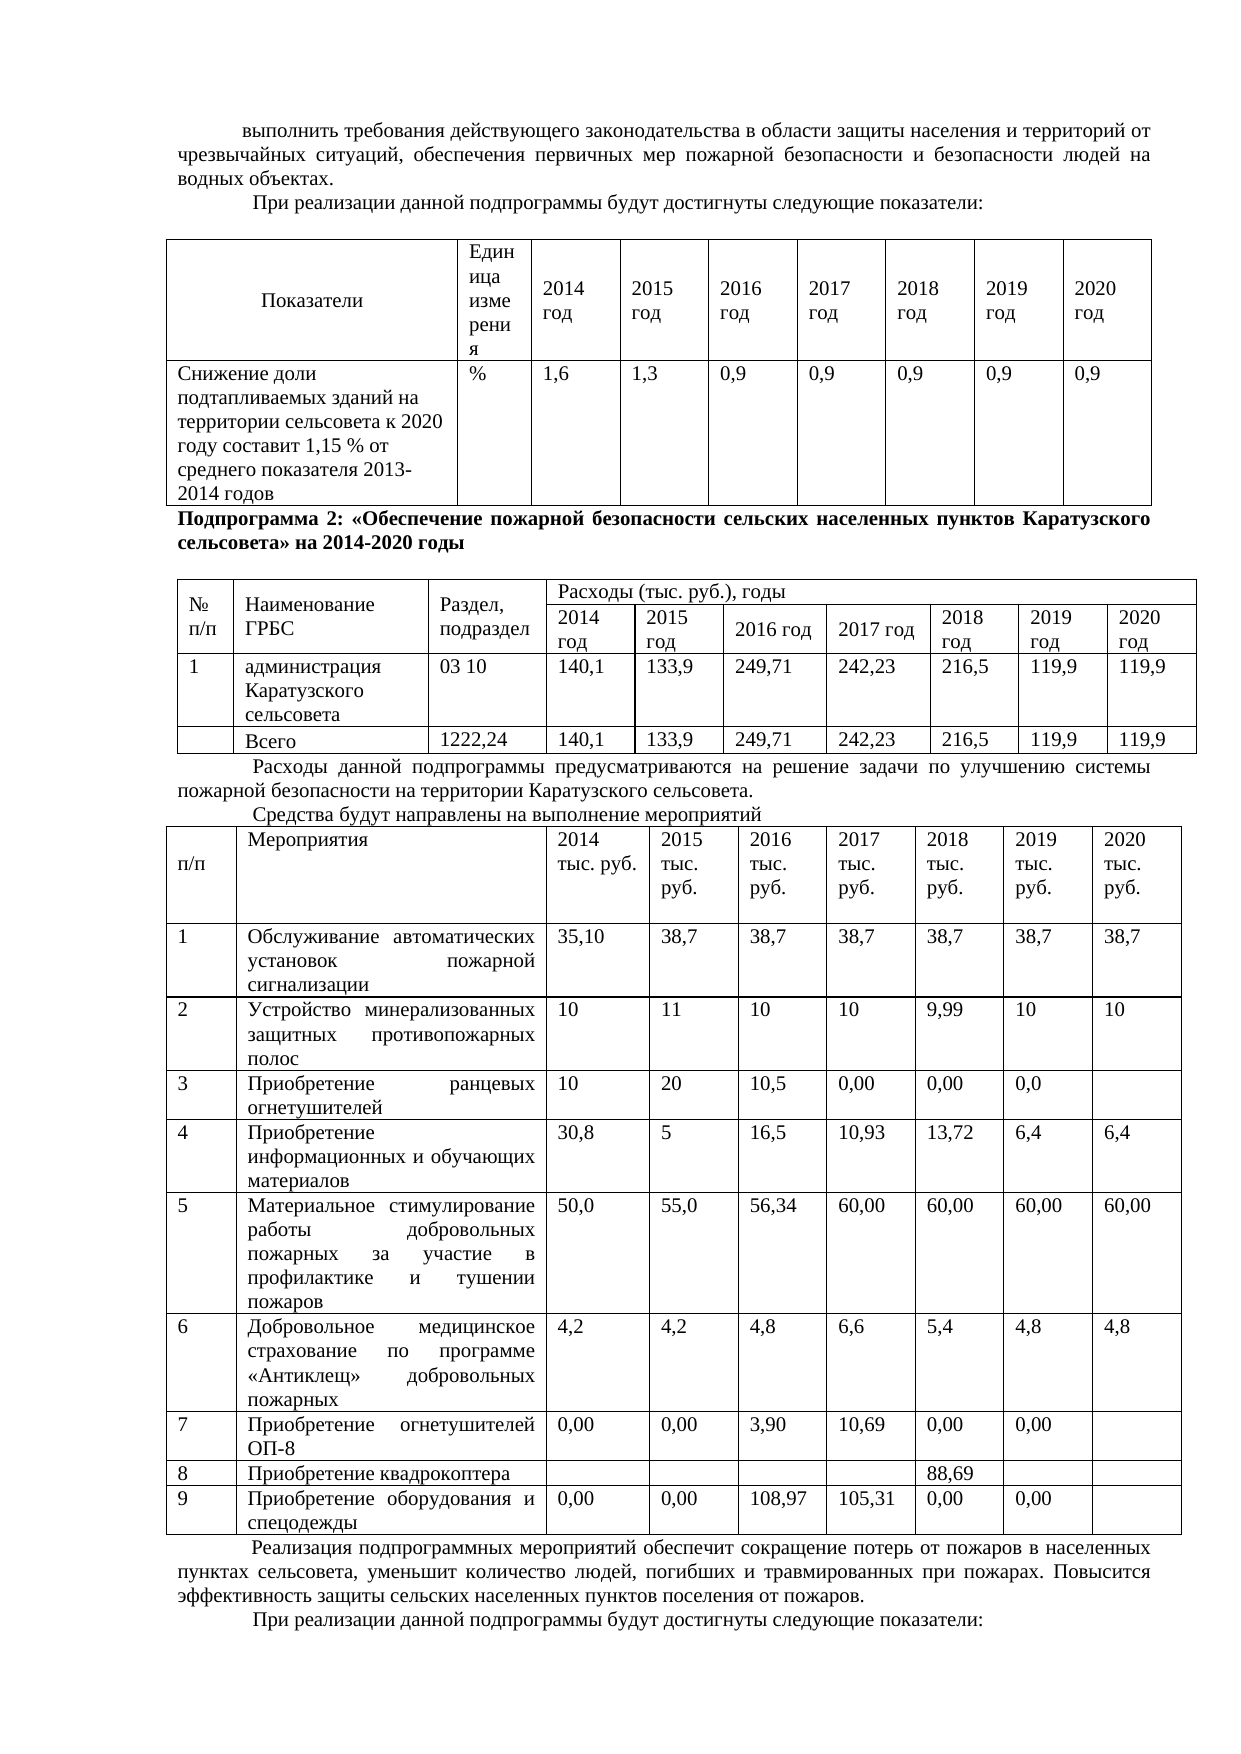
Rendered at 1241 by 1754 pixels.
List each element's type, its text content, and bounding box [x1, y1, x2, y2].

table_cell 6,4 [1004, 1120, 1092, 1192]
table_cell 5 [167, 1193, 236, 1313]
table_cell 10,69 [827, 1412, 915, 1460]
table_cell [1093, 1071, 1181, 1119]
table_cell 0,00 [916, 1412, 1003, 1460]
table_header 2019 год [975, 240, 1063, 360]
table_cell 38,7 [916, 924, 1003, 996]
table_cell 119,9 [1108, 654, 1196, 726]
table_header Раздел, подраздел [429, 580, 546, 653]
table_cell [1004, 1461, 1092, 1485]
table_cell 30,8 [547, 1120, 649, 1192]
text При реализации данной подпрограммы будут достигнуты следующие показатели: [177, 1607, 1152, 1631]
table_cell 56,34 [739, 1193, 826, 1313]
table_cell 10 [547, 998, 649, 1069]
table_cell Приобретение квадрокоптера [237, 1461, 546, 1485]
table_cell 88,69 [916, 1461, 1003, 1485]
text Расходы данной подпрограммы предусматриваются на решение задачи по улучшению системы пожарной безопасности на территории Каратузского сельсовета. [177, 754, 1152, 802]
table_cell 50,0 [547, 1193, 649, 1313]
table_cell 0,9 [798, 361, 885, 505]
table_cell 216,5 [931, 727, 1018, 753]
table_cell 0,00 [916, 1486, 1003, 1534]
table_cell администрация Каратузского сельсовета [234, 654, 428, 726]
table_cell 119,9 [1108, 727, 1196, 753]
table_cell 119,9 [1019, 654, 1107, 726]
table_cell 2016 год [724, 605, 826, 653]
table_cell 0,9 [709, 361, 797, 505]
table_cell 1,6 [532, 361, 620, 505]
table_header 2019 тыс. руб. [1004, 827, 1092, 923]
table_cell 1222,24 [429, 727, 546, 753]
table_cell [1093, 1461, 1181, 1485]
table_cell [547, 1461, 649, 1485]
table_cell 60,00 [916, 1193, 1003, 1313]
table_cell 6,4 [1093, 1120, 1181, 1192]
table_cell 10 [1093, 998, 1181, 1069]
table_cell 6 [167, 1314, 236, 1411]
table_cell 4,2 [650, 1314, 738, 1411]
table_header Единица измерения [458, 240, 531, 360]
table_cell 2019 год [1019, 605, 1107, 653]
table_cell Добровольное медицинское страхование по программе «Антиклещ» добровольных пожарных [237, 1314, 546, 1411]
table_cell 133,9 [636, 654, 723, 726]
table_cell 9,99 [916, 998, 1003, 1069]
table_cell 0,00 [650, 1486, 738, 1534]
text Средства будут направлены на выполнение мероприятий [177, 802, 1152, 826]
table_cell Приобретение ранцевых огнетушителей [237, 1071, 546, 1119]
table_cell Снижение доли подтапливаемых зданий на территории сельсовета к 2020 году составит 1,15 % от среднего показателя 2013-2014 годов [167, 361, 457, 505]
table_cell [1093, 1412, 1181, 1460]
table_cell 0,00 [1004, 1412, 1092, 1460]
table_header 2020 год [1064, 240, 1151, 360]
text Подпрограмма 2: «Обеспечение пожарной безопасности сельских населенных пунктов Каратузского сельсовета» на 2014-2020 годы [177, 506, 1152, 554]
text Реализация подпрограммных мероприятий обеспечит сокращение потерь от пожаров в населенных пунктах сельсовета, уменьшит количество людей, погибших и травмированных при пожарах. Повысится эффективность защиты сельских населенных пунктов поселения от пожаров. [177, 1535, 1152, 1607]
table_header 2016 тыс. руб. [739, 827, 826, 923]
table_cell 9 [167, 1486, 236, 1534]
table_header 2015 год [621, 240, 708, 360]
table_cell 60,00 [1093, 1193, 1181, 1313]
table_cell [1093, 1486, 1181, 1534]
table_cell 2017 год [827, 605, 930, 653]
table_cell 0,00 [650, 1412, 738, 1460]
table_header № п/п [178, 580, 233, 653]
table_cell 0,0 [1004, 1071, 1092, 1119]
table_cell 2 [167, 998, 236, 1069]
table_cell 0,9 [1064, 361, 1151, 505]
table_cell 10 [547, 1071, 649, 1119]
table_cell 2015 год [636, 605, 723, 653]
table_header Мероприятия [237, 827, 546, 923]
table_cell 2014 год [547, 605, 634, 653]
table_header 2015 тыс. руб. [650, 827, 738, 923]
table_cell 7 [167, 1412, 236, 1460]
table_cell 8 [167, 1461, 236, 1485]
table_cell 140,1 [547, 654, 634, 726]
table_cell 4,8 [739, 1314, 826, 1411]
table_cell 55,0 [650, 1193, 738, 1313]
table_cell 20 [650, 1071, 738, 1119]
table_cell [739, 1461, 826, 1485]
table_cell 242,23 [827, 727, 930, 753]
table_cell 133,9 [636, 727, 723, 753]
table_cell 249,71 [724, 727, 826, 753]
table_cell 5 [650, 1120, 738, 1192]
table_cell 38,7 [739, 924, 826, 996]
table_cell [650, 1461, 738, 1485]
table_header 2020 тыс. руб. [1093, 827, 1181, 923]
table_cell 4,2 [547, 1314, 649, 1411]
table_cell 13,72 [916, 1120, 1003, 1192]
text ­ выполнить требования действующего законодательства в области защиты населения и территорий от чрезвычайных ситуаций, обеспечения первичных мер пожарной безопасности и безопасности людей на водных объектах. [177, 118, 1152, 190]
table_cell 4 [167, 1120, 236, 1192]
table_cell 16,5 [739, 1120, 826, 1192]
table_cell 10,5 [739, 1071, 826, 1119]
table_cell 60,00 [1004, 1193, 1092, 1313]
table_cell 0,00 [547, 1486, 649, 1534]
table_cell 10 [1004, 998, 1092, 1069]
table_header Расходы (тыс. руб.), годы [547, 580, 1196, 603]
table_cell 119,9 [1019, 727, 1107, 753]
table_cell 38,7 [1004, 924, 1092, 996]
table_cell Материальное стимулирование работы добровольных пожарных за участие в профилактике и тушении пожаров [237, 1193, 546, 1313]
table_header Наименование ГРБС [234, 580, 428, 653]
table_cell 6,6 [827, 1314, 915, 1411]
table_cell % [458, 361, 531, 505]
table_header Показатели [167, 240, 457, 360]
table_cell [827, 1461, 915, 1485]
table_cell 11 [650, 998, 738, 1069]
table_cell 108,97 [739, 1486, 826, 1534]
table_cell Всего [234, 727, 428, 753]
table_header 2014 тыс. руб. [547, 827, 649, 923]
table_cell 1 [178, 654, 233, 726]
table_cell 4,8 [1004, 1314, 1092, 1411]
table_header 2018 тыс. руб. [916, 827, 1003, 923]
table_cell Приобретение информационных и обучающих материалов [237, 1120, 546, 1192]
table_cell 2018 год [931, 605, 1018, 653]
table_cell 03 10 [429, 654, 546, 726]
table_cell [178, 727, 233, 753]
table_cell 3 [167, 1071, 236, 1119]
table_cell 0,00 [827, 1071, 915, 1119]
table_cell 0,00 [547, 1412, 649, 1460]
table_cell 38,7 [650, 924, 738, 996]
table_cell 0,00 [1004, 1486, 1092, 1534]
table_cell 2020 год [1108, 605, 1196, 653]
table_cell 1,3 [621, 361, 708, 505]
table_cell 35,10 [547, 924, 649, 996]
table_cell 0,9 [975, 361, 1063, 505]
table_cell 10,93 [827, 1120, 915, 1192]
text При реализации данной подпрограммы будут достигнуты следующие показатели: [177, 190, 1152, 214]
table_cell 105,31 [827, 1486, 915, 1534]
table_header 2014 год [532, 240, 620, 360]
table_cell 38,7 [1093, 924, 1181, 996]
table_cell 4,8 [1093, 1314, 1181, 1411]
table_cell 38,7 [827, 924, 915, 996]
table_header 2017 год [798, 240, 885, 360]
table_cell 10 [739, 998, 826, 1069]
table_header № п/п [167, 827, 236, 923]
table_cell Приобретение оборудования и спецодежды [237, 1486, 546, 1534]
table_cell 249,71 [724, 654, 826, 726]
table_cell 0,00 [916, 1071, 1003, 1119]
table_cell 242,23 [827, 654, 930, 726]
table_header 2018 год [886, 240, 974, 360]
table_cell 10 [827, 998, 915, 1069]
table_header 2016 год [709, 240, 797, 360]
table_cell Обслуживание автоматических установок пожарной сигнализации [237, 924, 546, 996]
table_cell 0,9 [886, 361, 974, 505]
table_cell 3,90 [739, 1412, 826, 1460]
table_cell 60,00 [827, 1193, 915, 1313]
table_cell 140,1 [547, 727, 634, 753]
table_cell Устройство минерализованных защитных противопожарных полос [237, 998, 546, 1069]
table_cell 5,4 [916, 1314, 1003, 1411]
table_cell 216,5 [931, 654, 1018, 726]
table_cell 1 [167, 924, 236, 996]
table_cell Приобретение огнетушителей ОП-8 [237, 1412, 546, 1460]
table_header 2017 тыс. руб. [827, 827, 915, 923]
